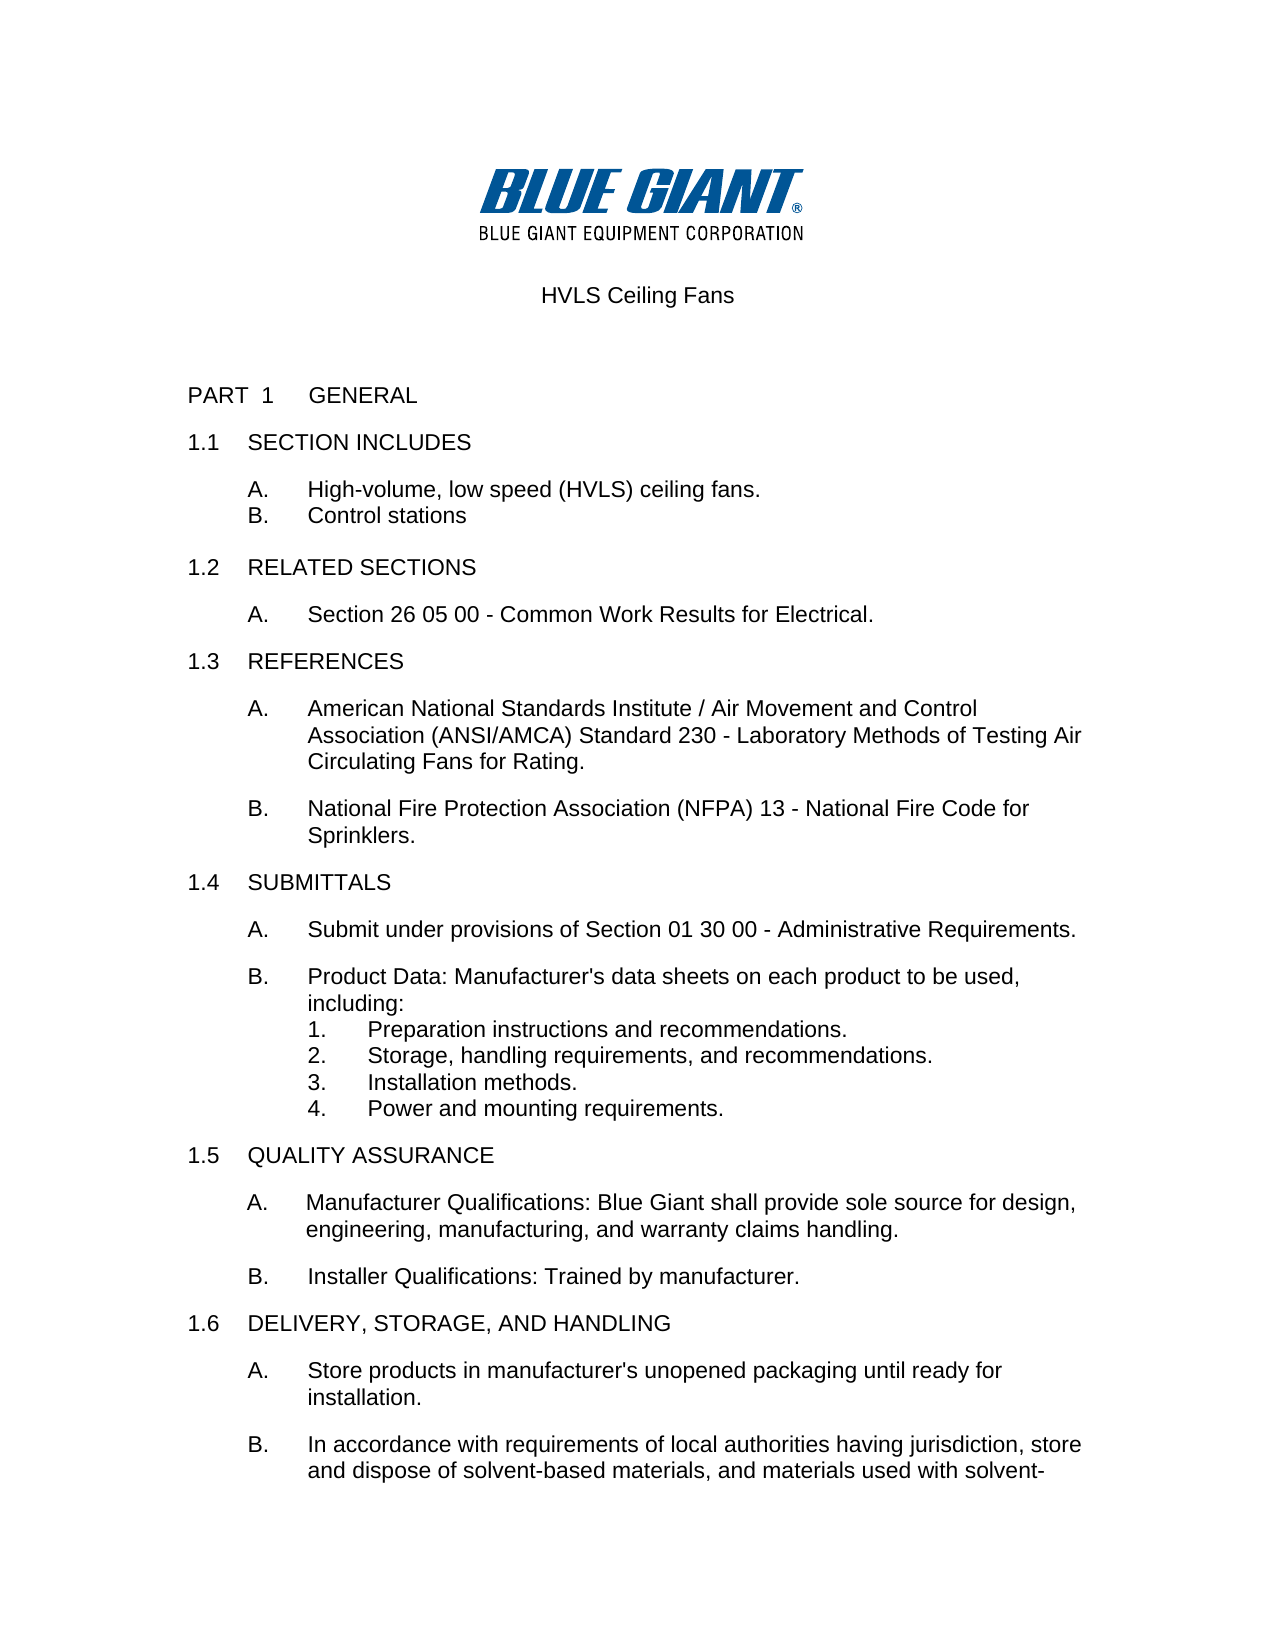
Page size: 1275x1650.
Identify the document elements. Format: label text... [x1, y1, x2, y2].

list SECTION INCLUDES [187, 429, 1087, 455]
list High-volume, low speed (HVLS) ceiling fans. [247, 476, 1087, 502]
list Control stations [247, 502, 1087, 529]
list DELIVERY, STORAGE, AND HANDLING [187, 1310, 1087, 1336]
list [247, 1431, 1087, 1483]
list Product Data: Manufacturer's data sheets on each product to be used, including: [247, 963, 1087, 1016]
list Power and mounting requirements. [307, 1095, 1087, 1121]
list American National Standards Institute / Air Movement and Control Association (ANSI/AMCA) Standard 230 - Laboratory Methods of Testing Air Circulating Fans for Rating. [247, 695, 1087, 774]
list RELATED SECTIONS [187, 554, 1087, 580]
title HVLS Ceiling Fans [187, 282, 1087, 308]
list QUALITY ASSURANCE [187, 1142, 1087, 1168]
list Store products in manufacturer's unopened packaging until ready for installation. [247, 1357, 1087, 1410]
list Section 26 05 00 - Common Work Results for Electrical. [247, 601, 1087, 627]
list Installation methods. [307, 1068, 1087, 1095]
list National Fire Protection Association (NFPA) 13 - National Fire Code for Sprinklers. [247, 795, 1087, 848]
list Storage, handling requirements, and recommendations. [307, 1042, 1087, 1068]
list SUBMITTALS [187, 869, 1087, 895]
list GENERAL [187, 382, 1087, 408]
list Manufacturer Qualifications: Blue Giant shall provide sole source for design, engineering, manufacturing, and warranty claims handling. [247, 1189, 1087, 1242]
list Preparation instructions and recommendations. [307, 1016, 1087, 1042]
list Submit under provisions of Section 01 30 00 - Administrative Requirements. [247, 916, 1087, 942]
list REFERENCES [187, 648, 1087, 674]
list Installer Qualifications: Trained by manufacturer. [247, 1263, 1087, 1289]
